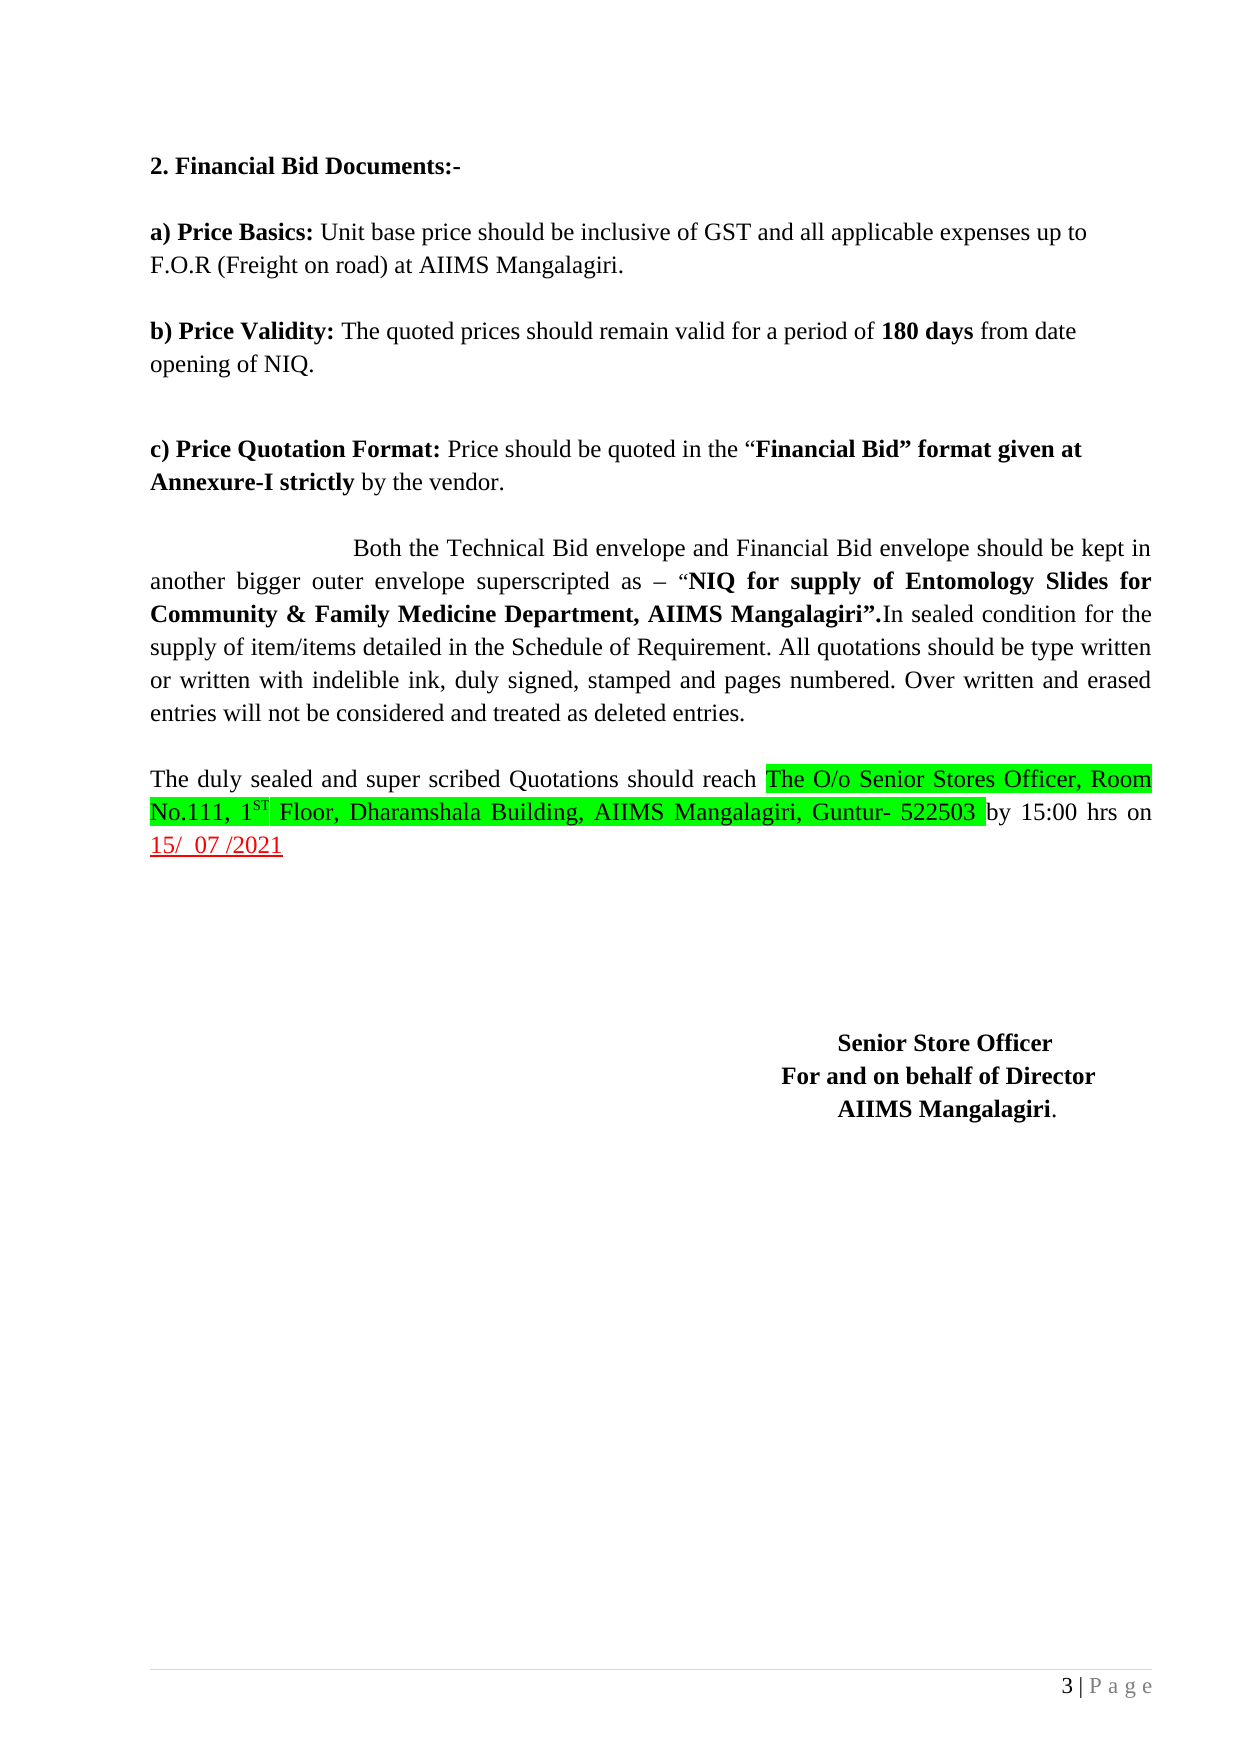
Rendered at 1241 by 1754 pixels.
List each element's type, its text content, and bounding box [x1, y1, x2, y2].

text AIIMS Mangalagiri. [150, 1094, 1152, 1123]
text Both the Technical Bid envelope and Financial Bid envelope should be kept in another bigger outer envelope superscripted as – “NIQ for supply of Entomology Slides for Community & Family Medicine Department, AIIMS Mangalagiri”.In sealed condition for the supply of item/items detailed in the Schedule of Requirement. All quotations should be type written or written with indelible ink, duly signed, stamped and pages numbered. Over written and erased entries will not be considered and treated as deleted entries. [150, 533, 1152, 727]
text c) Price Quotation Format: Price should be quoted in the “Financial Bid” format given at Annexure-I strictly by the vendor. [150, 382, 1152, 496]
text 2. Financial Bid Documents:- [150, 118, 1152, 180]
text The duly sealed and super scribed Quotations should reach The O/o Senior Stores Officer, Room No.111, 1ST Floor, Dharamshala Building, AIIMS Mangalagiri, Guntur- 522503 by 15:00 hrs on 15/ 07 /2021 [150, 764, 1152, 859]
text Senior Store Officer For and on behalf of Director [150, 962, 1152, 1090]
text a) Price Basics: Unit base price should be inclusive of GST and all applicable expenses up to F.O.R (Freight on road) at AIIMS Mangalagiri. b) Price Validity: The quoted prices should remain valid for a period of 180 days from date opening of NIQ. [150, 217, 1152, 378]
